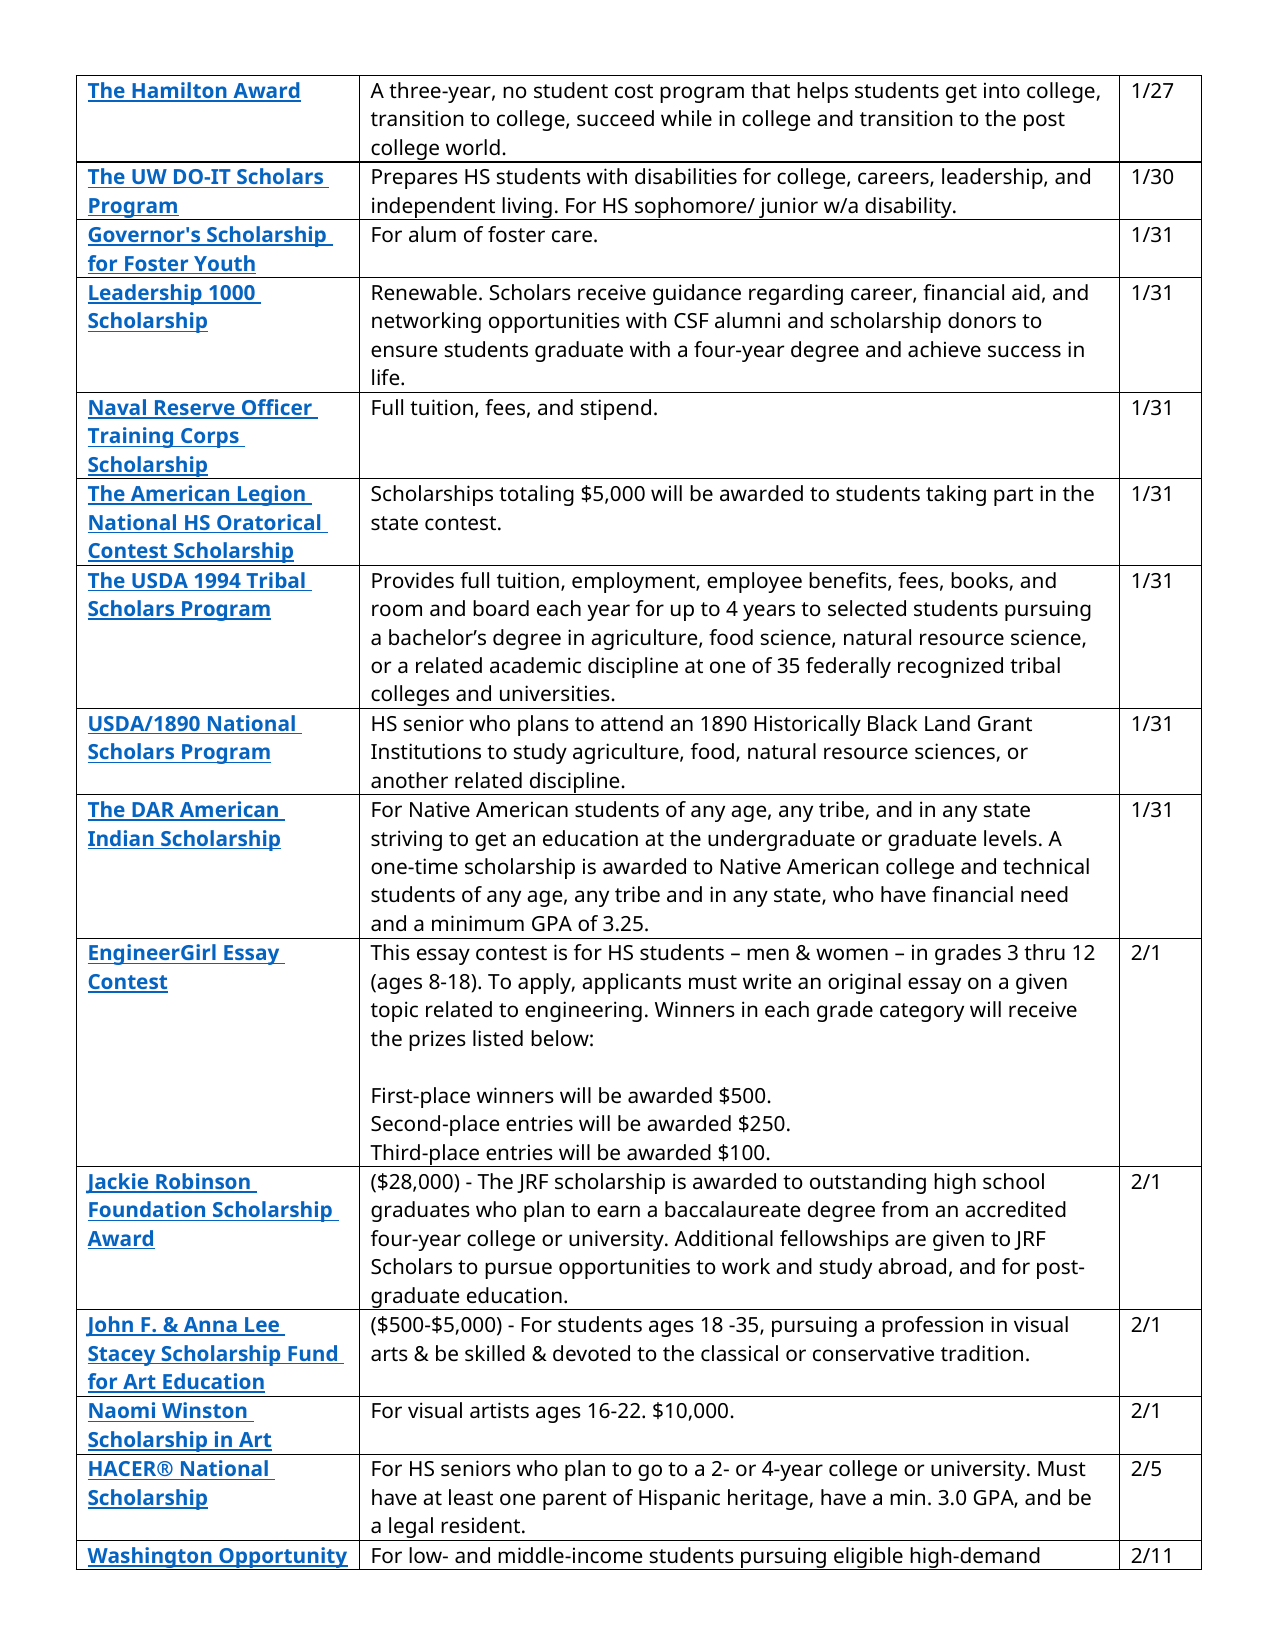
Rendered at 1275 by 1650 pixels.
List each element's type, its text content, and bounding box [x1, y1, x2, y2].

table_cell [77, 1541, 359, 1569]
table_cell Naomi Winston Scholarship in Art [77, 1397, 359, 1453]
table_cell For alum of foster care. [360, 220, 1119, 277]
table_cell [360, 1541, 1119, 1569]
table_cell 1/31 [1120, 278, 1201, 392]
table_cell John F. & Anna Lee Stacey Scholarship Fund for Art Education [77, 1310, 359, 1396]
table_cell ($500-$5,000) - For students ages 18 -35, pursuing a profession in visual arts & be skilled & devoted to the classical or conservative tradition. [360, 1310, 1119, 1396]
table_cell The USDA 1994 Tribal Scholars Program [77, 566, 359, 708]
table_cell 2/1 [1120, 939, 1201, 1166]
table_cell HS senior who plans to attend an 1890 Historically Black Land Grant Institutions to study agriculture, food, natural resource sciences, or another related discipline. [360, 709, 1119, 794]
table_cell Leadership 1000 Scholarship [77, 278, 359, 392]
table_cell ($28,000) - The JRF scholarship is awarded to outstanding high school graduates who plan to earn a baccalaureate degree from an accredited four-year college or university. Additional fellowships are given to JRF Scholars to pursue opportunities to work and study abroad, and for post-graduate education. [360, 1167, 1119, 1309]
table_cell 2/1 [1120, 1397, 1201, 1453]
table_cell 1/31 [1120, 393, 1201, 478]
table_cell Provides full tuition, employment, employee benefits, fees, books, and room and board each year for up to 4 years to selected students pursuing a bachelor’s degree in agriculture, food science, natural resource science, or a related academic discipline at one of 35 federally recognized tribal colleges and universities. [360, 566, 1119, 708]
table_cell 1/31 [1120, 220, 1201, 277]
table_cell Naval Reserve Officer Training Corps Scholarship [77, 393, 359, 478]
table_cell Governor's Scholarship for Foster Youth [77, 220, 359, 277]
table_cell Jackie Robinson Foundation Scholarship Award [77, 1167, 359, 1309]
table_cell 2/1 [1120, 1167, 1201, 1309]
table_cell 1/31 [1120, 566, 1201, 708]
table_cell Prepares HS students with disabilities for college, careers, leadership, and independent living. For HS sophomore/ junior w/a disability. [360, 163, 1119, 219]
table_cell For Native American students of any age, any tribe, and in any state striving to get an education at the undergraduate or graduate levels. A one-time scholarship is awarded to Native American college and technical students of any age, any tribe and in any state, who have financial need and a minimum GPA of 3.25. [360, 795, 1119, 937]
table_cell 2/5 [1120, 1455, 1201, 1540]
table_cell 1/27 [1120, 76, 1201, 161]
table_cell For HS seniors who plan to go to a 2- or 4-year college or university. Must have at least one parent of Hispanic heritage, have a min. 3.0 GPA, and be a legal resident. [360, 1455, 1119, 1540]
table_cell USDA/1890 National Scholars Program [77, 709, 359, 794]
table_cell The DAR American Indian Scholarship [77, 795, 359, 937]
table_cell A three-year, no student cost program that helps students get into college, transition to college, succeed while in college and transition to the post college world. [360, 76, 1119, 161]
table_cell Full tuition, fees, and stipend. [360, 393, 1119, 478]
table_cell 2/11 [1120, 1541, 1201, 1569]
table_cell Scholarships totaling $5,000 will be awarded to students taking part in the state contest. [360, 479, 1119, 565]
table_cell EngineerGirl Essay Contest [77, 939, 359, 1166]
table_cell The Hamilton Award [77, 76, 359, 161]
table_cell 1/31 [1120, 795, 1201, 937]
table_cell HACER® National Scholarship [77, 1455, 359, 1540]
table_cell 1/31 [1120, 479, 1201, 565]
table_cell This essay contest is for HS students – men & women – in grades 3 thru 12 (ages 8-18). To apply, applicants must write an original essay on a given topic related to engineering. Winners in each grade category will receive the prizes listed below: First-place winners will be awarded $500. Second-place entries will be awarded $250. Third-place entries will be awarded $100. [360, 939, 1119, 1166]
table_cell The American Legion National HS Oratorical Contest Scholarship [77, 479, 359, 565]
table_cell The UW DO-IT Scholars Program [77, 163, 359, 219]
table_cell Renewable. Scholars receive guidance regarding career, financial aid, and networking opportunities with CSF alumni and scholarship donors to ensure students graduate with a four-year degree and achieve success in life. [360, 278, 1119, 392]
table_cell For visual artists ages 16-22. $10,000. [360, 1397, 1119, 1453]
table_cell 2/1 [1120, 1310, 1201, 1396]
table_cell 1/31 [1120, 709, 1201, 794]
table_cell 1/30 [1120, 163, 1201, 219]
